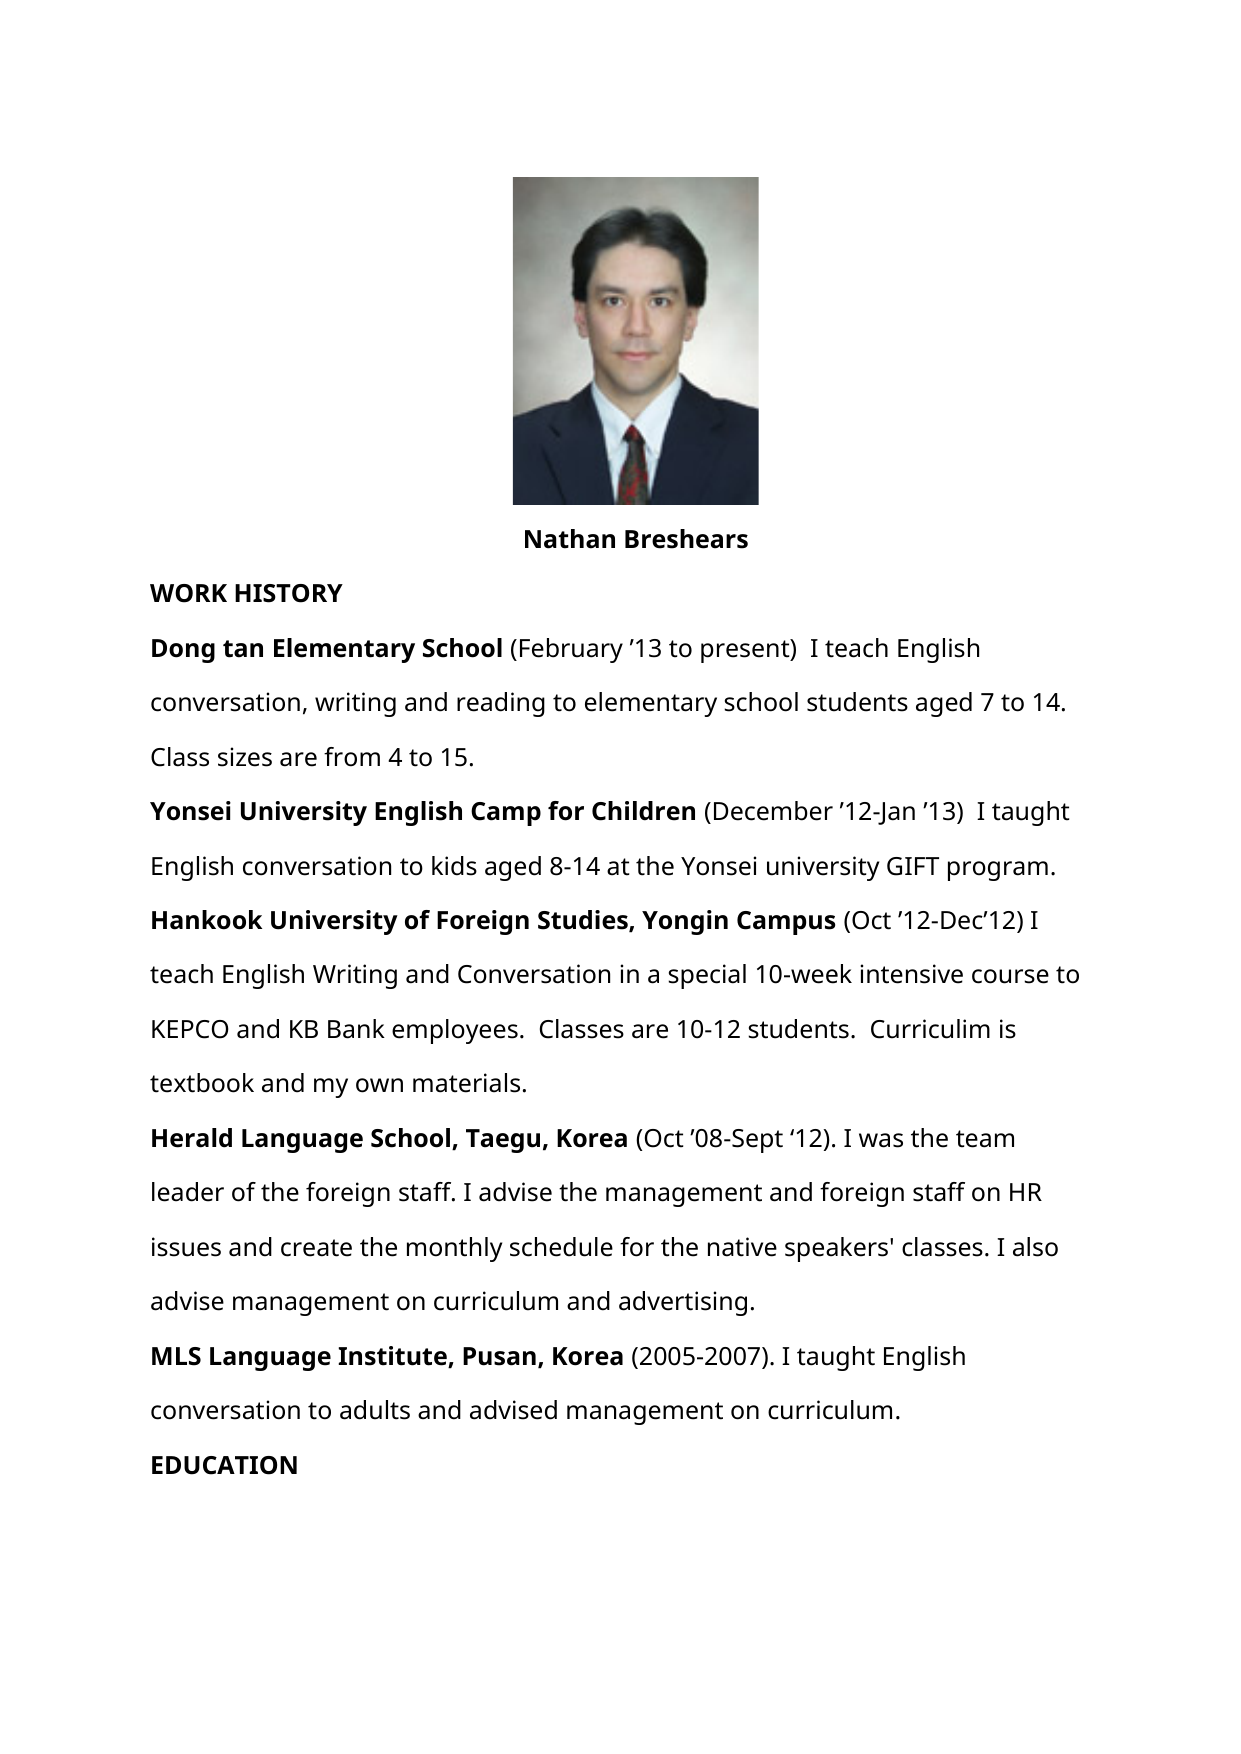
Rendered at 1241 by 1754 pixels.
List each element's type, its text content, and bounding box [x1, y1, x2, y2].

text EDUCATION [150, 1447, 1090, 1481]
text WORK HISTORY [150, 576, 1090, 610]
picture [512, 177, 759, 505]
text Nathan Breshears [181, 521, 1090, 555]
text Hankook University of Foreign Studies, Yongin Campus (Oct ’12-Dec’12) I teach English Writing and Conversation in a special 10-week intensive course to KEPCO and KB Bank employees. Classes are 10-12 students. Curriculim is textbook and my own materials. [150, 903, 1090, 1100]
text Herald Language School, Taegu, Korea (Oct ’08-Sept ‘12). I was the team leader of the foreign staff. I advise the management and foreign staff on HR issues and create the monthly schedule for the native speakers' classes. I also advise management on curriculum and advertising. [150, 1121, 1090, 1318]
text Dong tan Elementary School (February ’13 to present) I teach English conversation, writing and reading to elementary school students aged 7 to 14. Class sizes are from 4 to 15. [150, 630, 1090, 773]
text Yonsei University English Camp for Children (December ’12-Jan ’13) I taught English conversation to kids aged 8-14 at the Yonsei university GIFT program. [150, 794, 1090, 882]
text MLS Language Institute, Pusan, Korea (2005-2007). I taught English conversation to adults and advised management on curriculum. [150, 1338, 1090, 1427]
